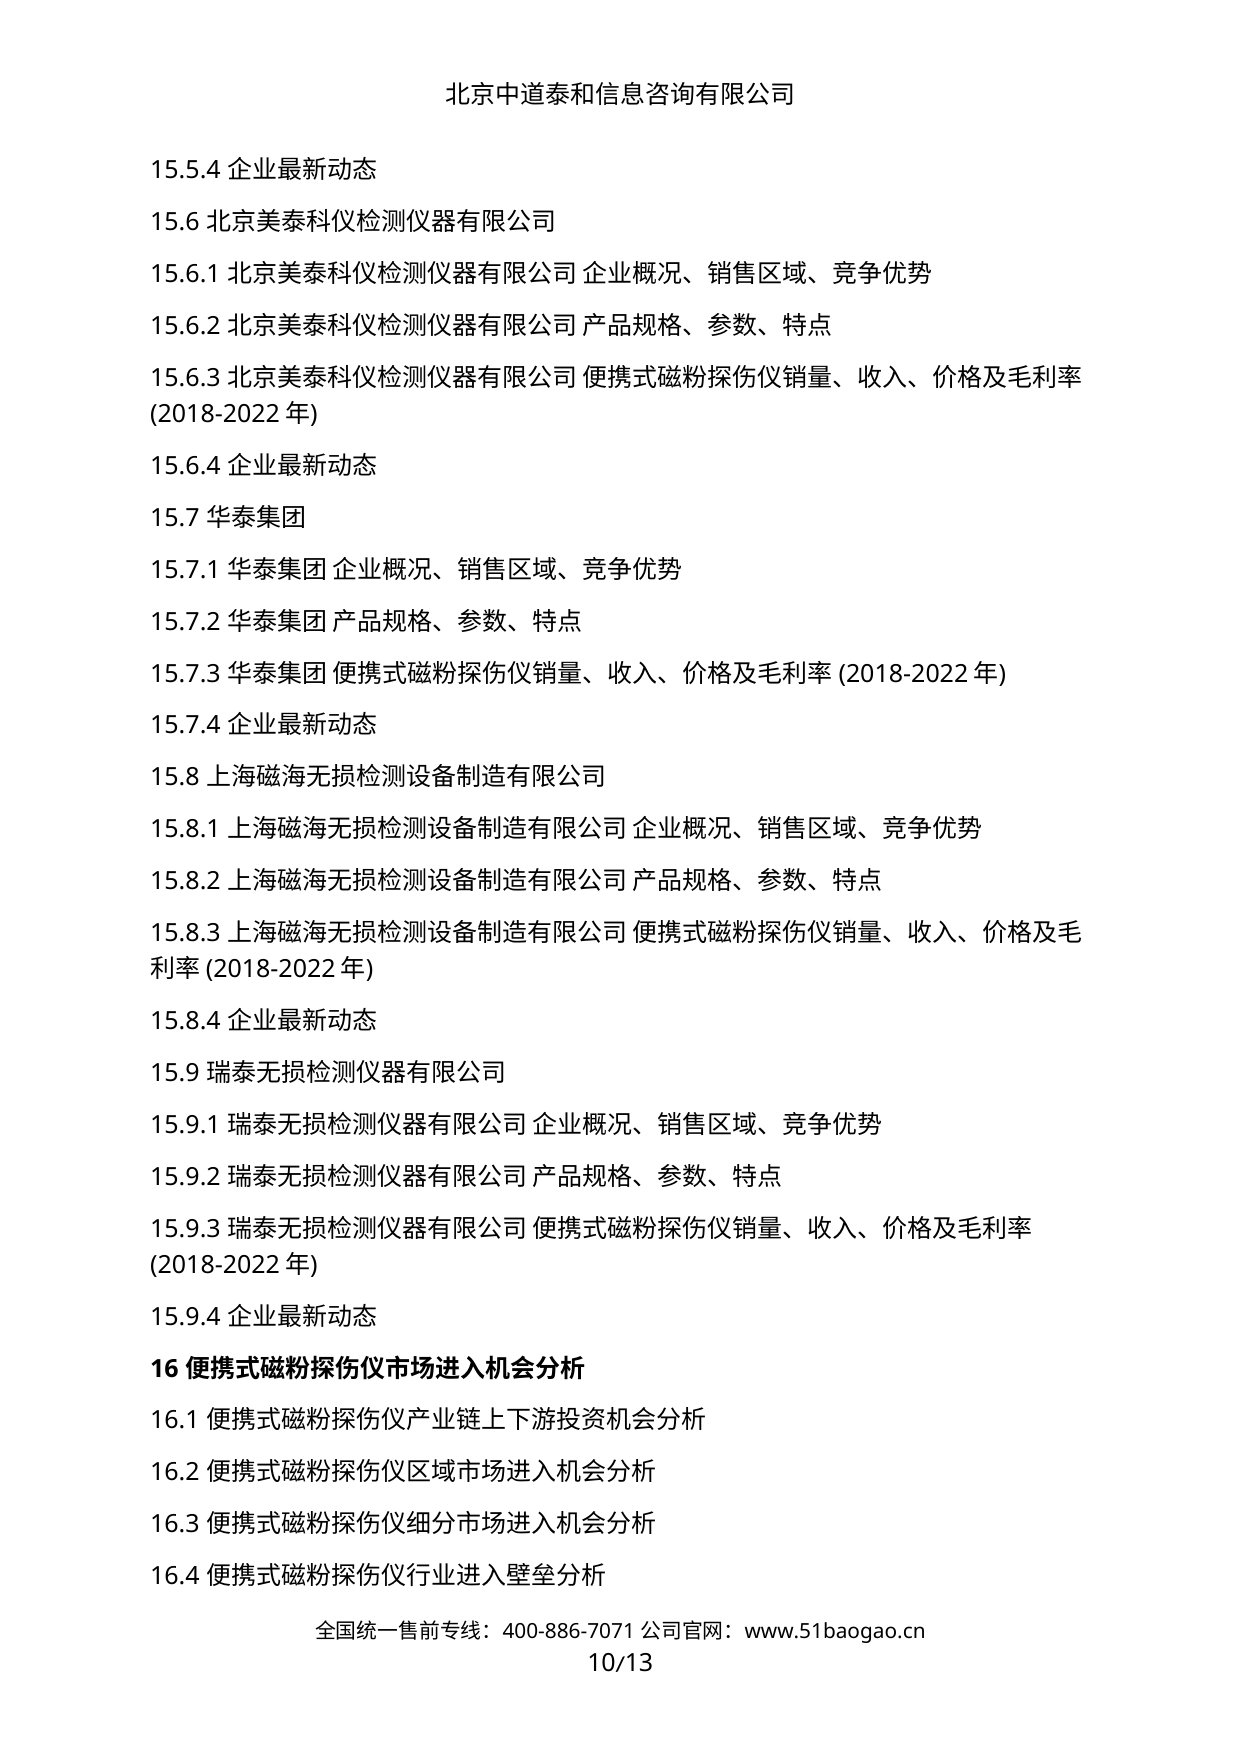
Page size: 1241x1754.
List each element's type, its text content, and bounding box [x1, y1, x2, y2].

text 15.9.3 瑞泰无损检测仪器有限公司 便携式磁粉探伤仪销量、收入、价格及毛利率 (2018-2022年) [150, 1208, 1090, 1281]
text 16.2 便携式磁粉探伤仪区域市场进入机会分析 [150, 1452, 1090, 1488]
text 15.7.4 企业最新动态 [150, 705, 1090, 741]
text 16 便携式磁粉探伤仪市场进入机会分析 [150, 1348, 1090, 1384]
text 15.6 北京美泰科仪检测仪器有限公司 [150, 202, 1090, 238]
text 15.6.4 企业最新动态 [150, 446, 1090, 482]
text 15.9 瑞泰无损检测仪器有限公司 [150, 1052, 1090, 1089]
text 16.3 便携式磁粉探伤仪细分市场进入机会分析 [150, 1504, 1090, 1540]
text 15.7.2 华泰集团 产品规格、参数、特点 [150, 601, 1090, 637]
text 16.4 便携式磁粉探伤仪行业进入壁垒分析 [150, 1556, 1090, 1592]
text 15.8.2 上海磁海无损检测设备制造有限公司 产品规格、参数、特点 [150, 861, 1090, 897]
text 15.7 华泰集团 [150, 497, 1090, 534]
text 15.8.3 上海磁海无损检测设备制造有限公司 便携式磁粉探伤仪销量、收入、价格及毛利率 (2018-2022年) [150, 912, 1090, 985]
text 15.6.1 北京美泰科仪检测仪器有限公司 企业概况、销售区域、竞争优势 [150, 254, 1090, 290]
text 15.7.1 华泰集团 企业概况、销售区域、竞争优势 [150, 549, 1090, 586]
text 15.5.4 企业最新动态 [150, 150, 1090, 186]
text 15.9.2 瑞泰无损检测仪器有限公司 产品规格、参数、特点 [150, 1156, 1090, 1192]
text 15.8.1 上海磁海无损检测设备制造有限公司 企业概况、销售区域、竞争优势 [150, 809, 1090, 845]
text 15.7.3 华泰集团 便携式磁粉探伤仪销量、收入、价格及毛利率 (2018-2022年) [150, 653, 1090, 689]
text 15.8.4 企业最新动态 [150, 1001, 1090, 1037]
text 16.1 便携式磁粉探伤仪产业链上下游投资机会分析 [150, 1400, 1090, 1436]
text 15.9.1 瑞泰无损检测仪器有限公司 企业概况、销售区域、竞争优势 [150, 1104, 1090, 1141]
text 15.8 上海磁海无损检测设备制造有限公司 [150, 757, 1090, 793]
text 15.6.3 北京美泰科仪检测仪器有限公司 便携式磁粉探伤仪销量、收入、价格及毛利率 (2018-2022年) [150, 357, 1090, 430]
text 15.9.4 企业最新动态 [150, 1296, 1090, 1332]
text 15.6.2 北京美泰科仪检测仪器有限公司 产品规格、参数、特点 [150, 306, 1090, 342]
